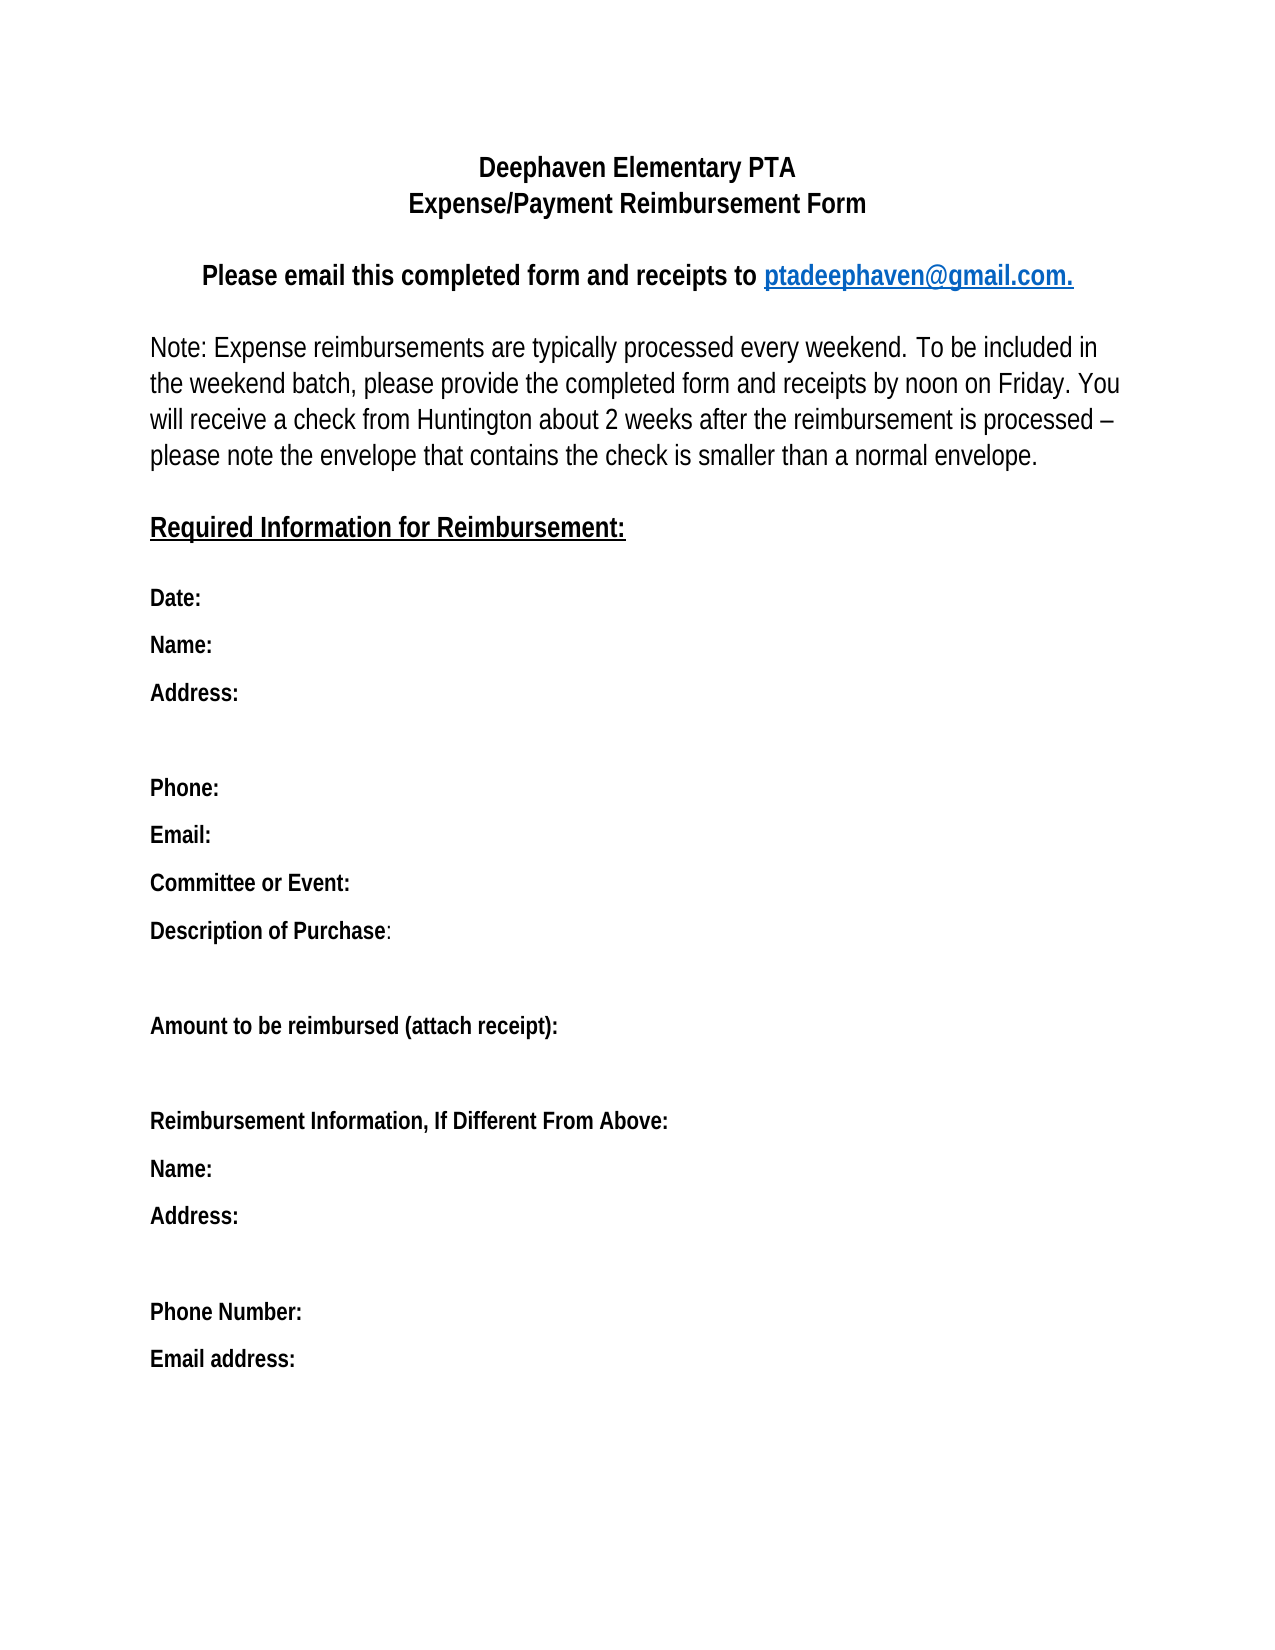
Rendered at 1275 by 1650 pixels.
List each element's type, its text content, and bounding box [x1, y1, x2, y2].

text Email: [150, 821, 1125, 849]
text Expense/Payment Reimbursement Form [150, 186, 1125, 219]
text Required Information for Reimbursement: [150, 510, 1125, 544]
text Committee or Event: [150, 868, 1125, 897]
text Email address: [150, 1344, 1125, 1373]
text Date: [150, 582, 1125, 611]
text Phone: [150, 773, 1125, 802]
text Note: Expense reimbursements are typically processed every weekend. To be included in the weekend batch, please provide the completed form and receipts by noon on Friday. You will receive a check from Huntington about 2 weeks after the reimbursement is processed – please note the envelope that contains the check is smaller than a normal envelope. [150, 330, 1125, 472]
text Deephaven Elementary PTA [150, 150, 1125, 183]
text Name: [150, 630, 1125, 659]
text Name: [150, 1154, 1125, 1182]
text Address: [150, 678, 1125, 706]
text Description of Purchase: [150, 916, 1125, 944]
text Reimbursement Information, If Different From Above: [150, 1106, 1125, 1135]
text Phone Number: [150, 1297, 1125, 1325]
text Amount to be reimbursed (attach receipt): [150, 1011, 1125, 1039]
text Please email this completed form and receipts to ptadeephaven@gmail.com. [150, 258, 1125, 292]
text Address: [150, 1201, 1125, 1230]
